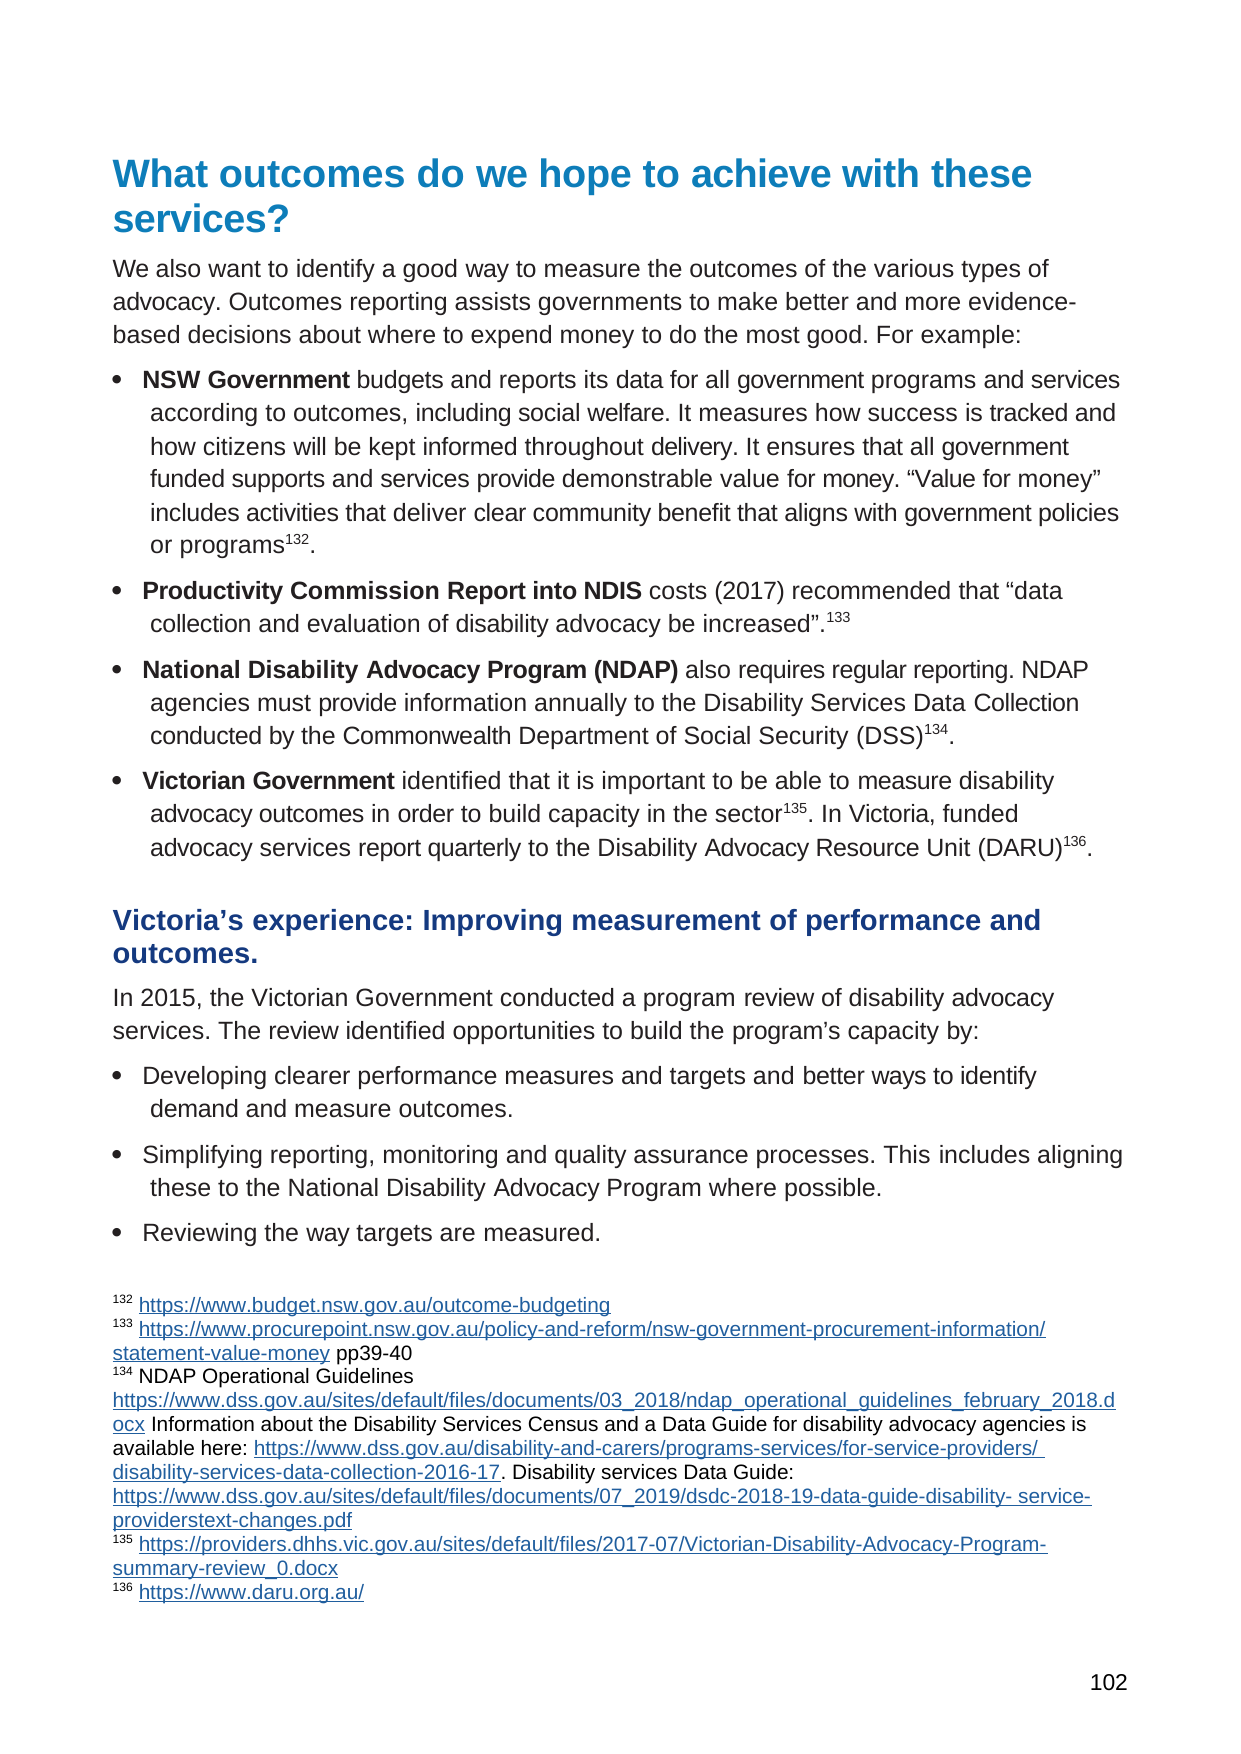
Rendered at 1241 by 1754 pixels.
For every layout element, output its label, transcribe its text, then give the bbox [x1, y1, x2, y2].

list NSW Government budgets and reports its data for all government programs and services according to outcomes, including social welfare. It measures how success is tracked and how citizens will be kept informed throughout delivery. It ensures that all government funded supports and services provide demonstrable value for money. “Value for money” includes activities that deliver clear community benefit that aligns with government policies or programs. [112, 365, 1128, 559]
list Productivity Commission Report into NDIS costs (2017) recommended that “data collection and evaluation of disability advocacy be increased”. [112, 576, 1128, 638]
list Simplifying reporting, monitoring and quality assurance processes. This includes aligning these to the National Disability Advocacy Program where possible. [112, 1140, 1128, 1202]
list National Disability Advocacy Program (NDAP) also requires regular reporting. NDAP agencies must provide information annually to the Disability Services Data Collection conducted by the Commonwealth Department of Social Security (DSS). [112, 655, 1128, 749]
list Victorian Government identified that it is important to be able to measure disability advocacy outcomes in order to build capacity in the sector. In Victoria, funded advocacy services report quarterly to the Disability Advocacy Resource Unit (DARU). [112, 766, 1128, 861]
subtitle What outcomes do we hope to achieve with these services? [112, 150, 1128, 241]
list Developing clearer performance measures and targets and better ways to identify demand and measure outcomes. [112, 1061, 1128, 1123]
text We also want to identify a good way to measure the outcomes of the various types of advocacy. Outcomes reporting assists governments to make better and more evidence- based decisions about where to expend money to do the most good. For example: [112, 254, 1128, 348]
subtitle Victoria’s experience: Improving measurement of performance and outcomes. [112, 903, 1128, 970]
text In 2015, the Victorian Government conducted a program review of disability advocacy services. The review identified opportunities to build the program’s capacity by: [112, 983, 1128, 1044]
list Reviewing the way targets are measured. [112, 1218, 1128, 1247]
